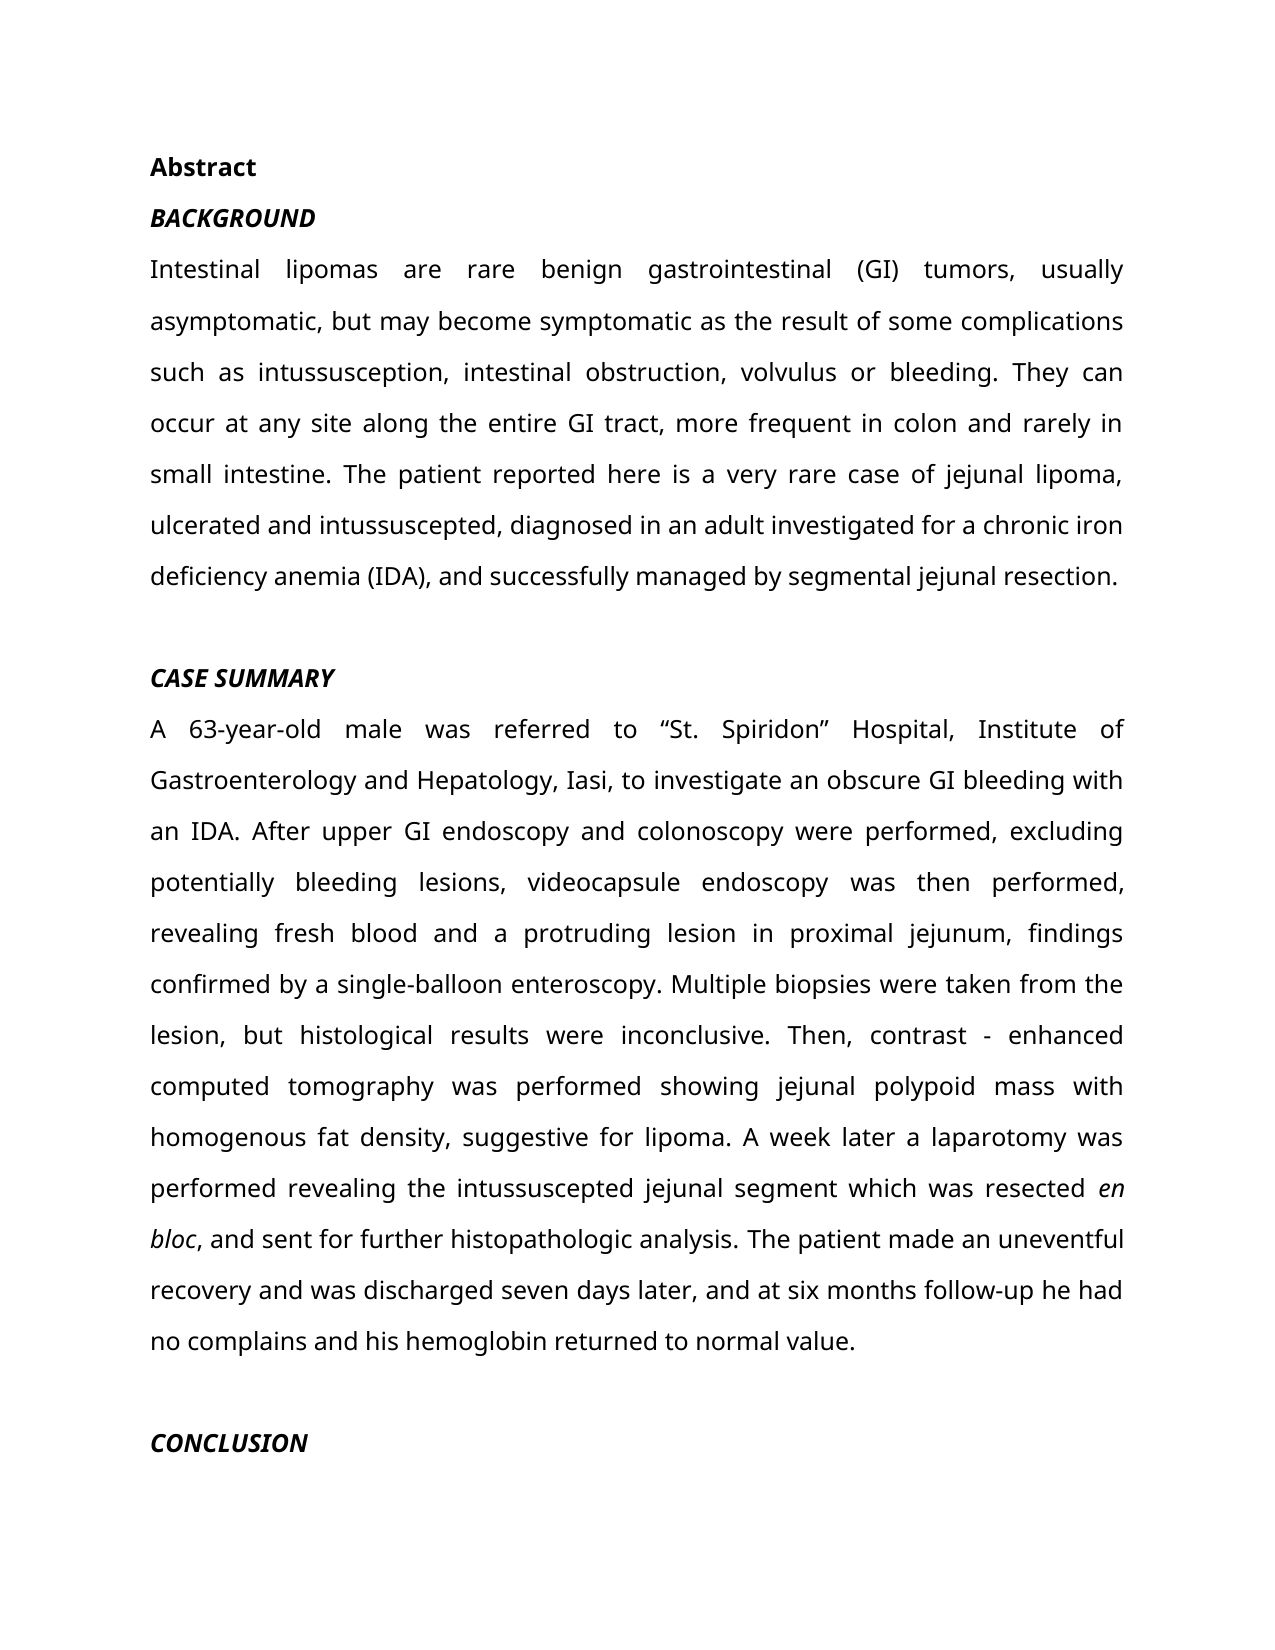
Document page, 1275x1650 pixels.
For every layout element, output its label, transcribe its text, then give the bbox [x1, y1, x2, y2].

text Intestinal lipomas are rare benign gastrointestinal (GI) tumors, usually asymptomatic, but may become symptomatic as the result of some complications such as intussusception, intestinal obstruction, volvulus or bleeding. They can occur at any site along the entire GI tract, more frequent in colon and rarely in small intestine. The patient reported here is a very rare case of jejunal lipoma, ulcerated and intussuscepted, diagnosed in an adult investigated for a chronic iron deficiency anemia (IDA), and successfully managed by segmental jejunal resection. [150, 252, 1125, 592]
text A 63-year-old male was referred to “St. Spiridon” Hospital, Institute of Gastroenterology and Hepatology, Iasi, to investigate an obscure GI bleeding with an IDA. After upper GI endoscopy and colonoscopy were performed, excluding potentially bleeding lesions, videocapsule endoscopy was then performed, revealing fresh blood and a protruding lesion in proximal jejunum, findings confirmed by a single-balloon enteroscopy. Multiple biopsies were taken from the lesion, but histological results were inconclusive. Then, contrast - enhanced computed tomography was performed showing jejunal polypoid mass with homogenous fat density, suggestive for lipoma. A week later a laparotomy was performed revealing the intussuscepted jejunal segment which was resected en bloc, and sent for further histopathologic analysis. The patient made an uneventful recovery and was discharged seven days later, and at six months follow-up he had no complains and his hemoglobin returned to normal value. [150, 711, 1125, 1273]
text BACKGROUND [150, 201, 1125, 235]
text Abstract [150, 150, 1125, 184]
text CASE SUMMARY [150, 660, 1125, 694]
text CONCLUSION [150, 1426, 1125, 1460]
